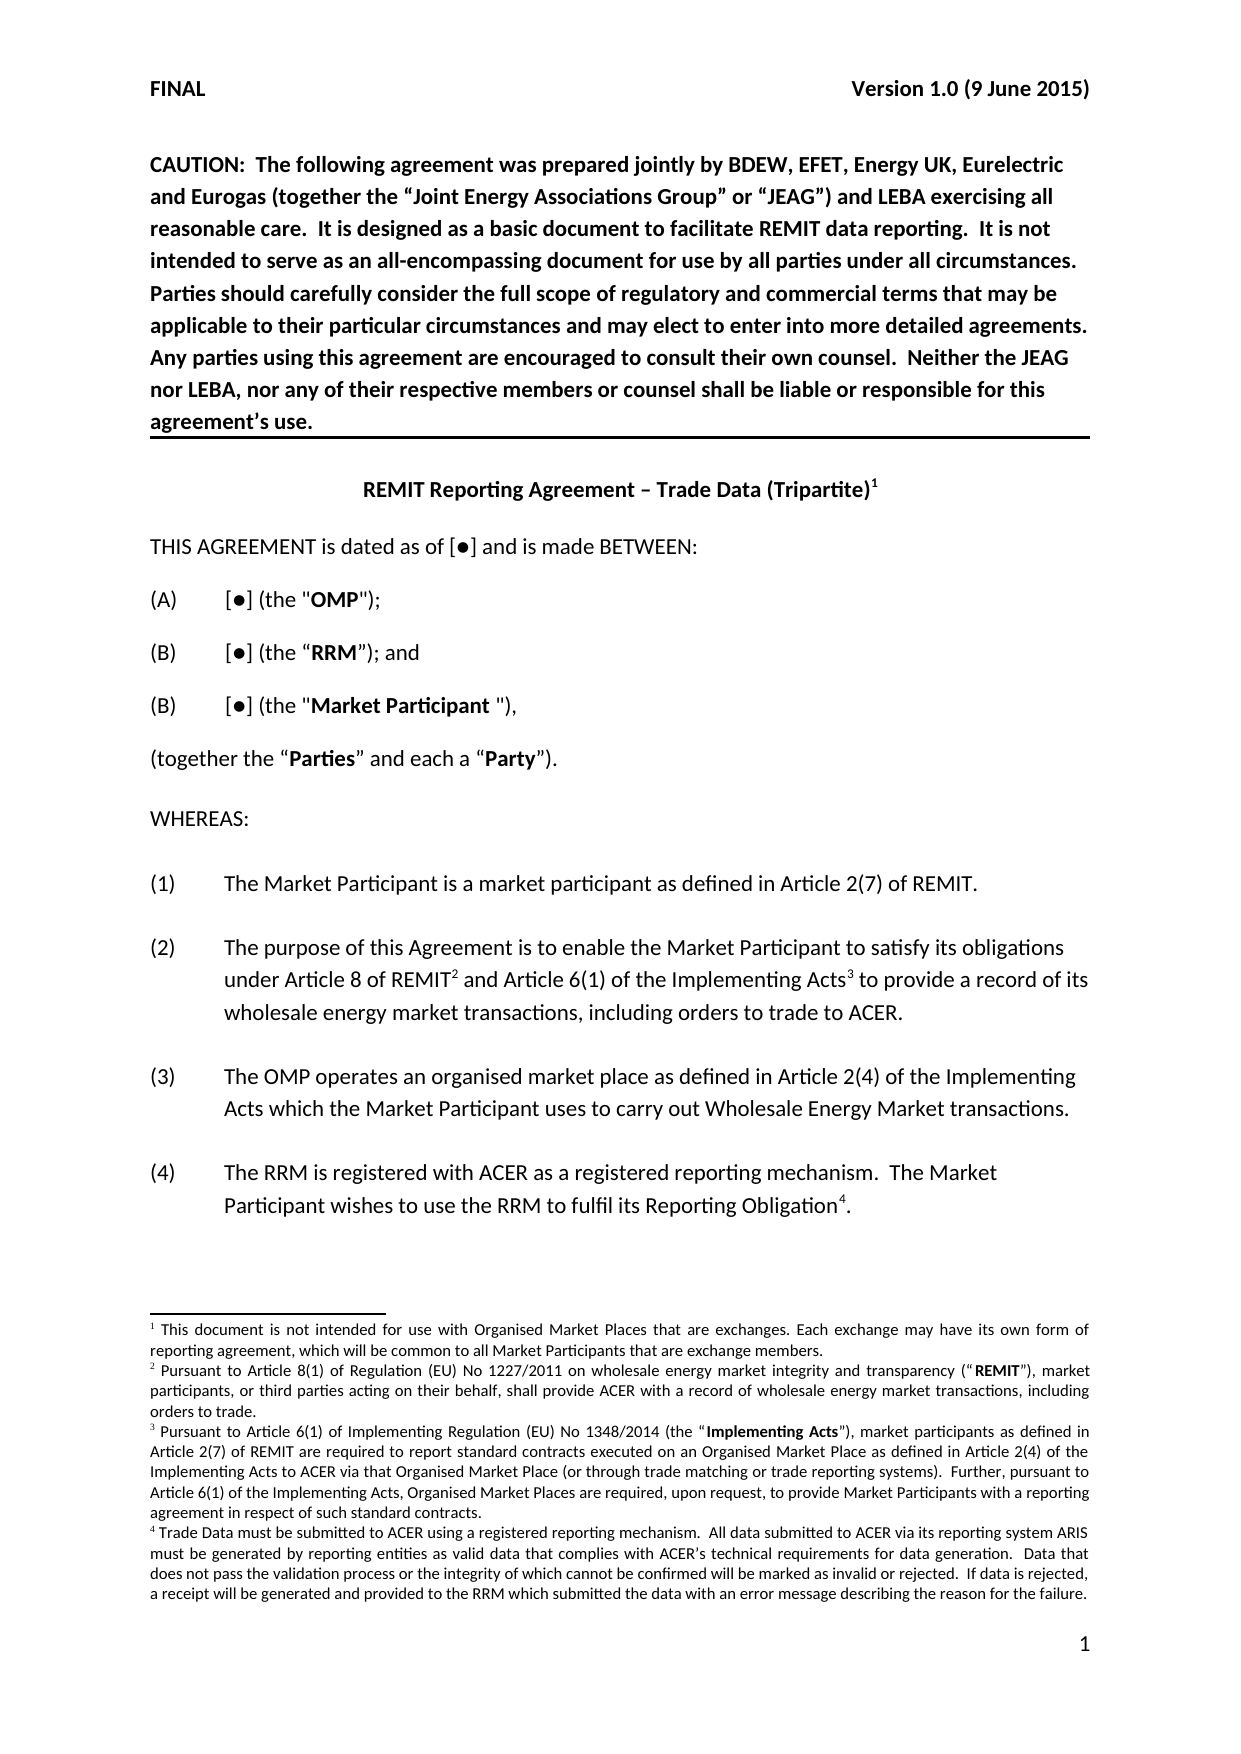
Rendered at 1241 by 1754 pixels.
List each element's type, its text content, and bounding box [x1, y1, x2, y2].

text REMIT Reporting Agreement – Trade Data (Tripartite) [150, 475, 1090, 503]
list The RRM is registered with ACER as a registered reporting mechanism. The Market Participant wishes to use the RRM to fulfil its Reporting Obligation. [150, 1158, 1090, 1219]
list The purpose of this Agreement is to enable the Market Participant to satisfy its obligations under Article 8 of REMIT and Article 6(1) of the Implementing Acts to provide a record of its wholesale energy market transactions, including orders to trade to ACER. [150, 933, 1090, 1026]
text (together the “Parties” and each a “Party”). [150, 744, 1090, 772]
text WHEREAS: [150, 804, 1090, 832]
text THIS AGREEMENT is dated as of [●] and is made BETWEEN: [150, 532, 1090, 560]
text (A) [●] (the "OMP"); [150, 585, 1090, 613]
text CAUTION: The following agreement was prepared jointly by BDEW, EFET, Energy UK, Eurelectric and Eurogas (together the “Joint Energy Associations Group” or “JEAG”) and LEBA exercising all reasonable care. It is designed as a basic document to facilitate REMIT data reporting. It is not intended to serve as an all-encompassing document for use by all parties under all circumstances. Parties should carefully consider the full scope of regulatory and commercial terms that may be applicable to their particular circumstances and may elect to enter into more detailed agreements. Any parties using this agreement are encouraged to consult their own counsel. Neither the JEAG nor LEBA, nor any of their respective members or counsel shall be liable or responsible for this agreement’s use. [150, 150, 1090, 436]
text (B) [●] (the “RRM”); and [150, 638, 1090, 666]
text (B) [●] (the "Market Participant "), [150, 691, 1090, 719]
list The OMP operates an organised market place as defined in Article 2(4) of the Implementing Acts which the Market Participant uses to carry out Wholesale Energy Market transactions. [150, 1062, 1090, 1122]
list The Market Participant is a market participant as defined in Article 2(7) of REMIT. [150, 869, 1090, 897]
